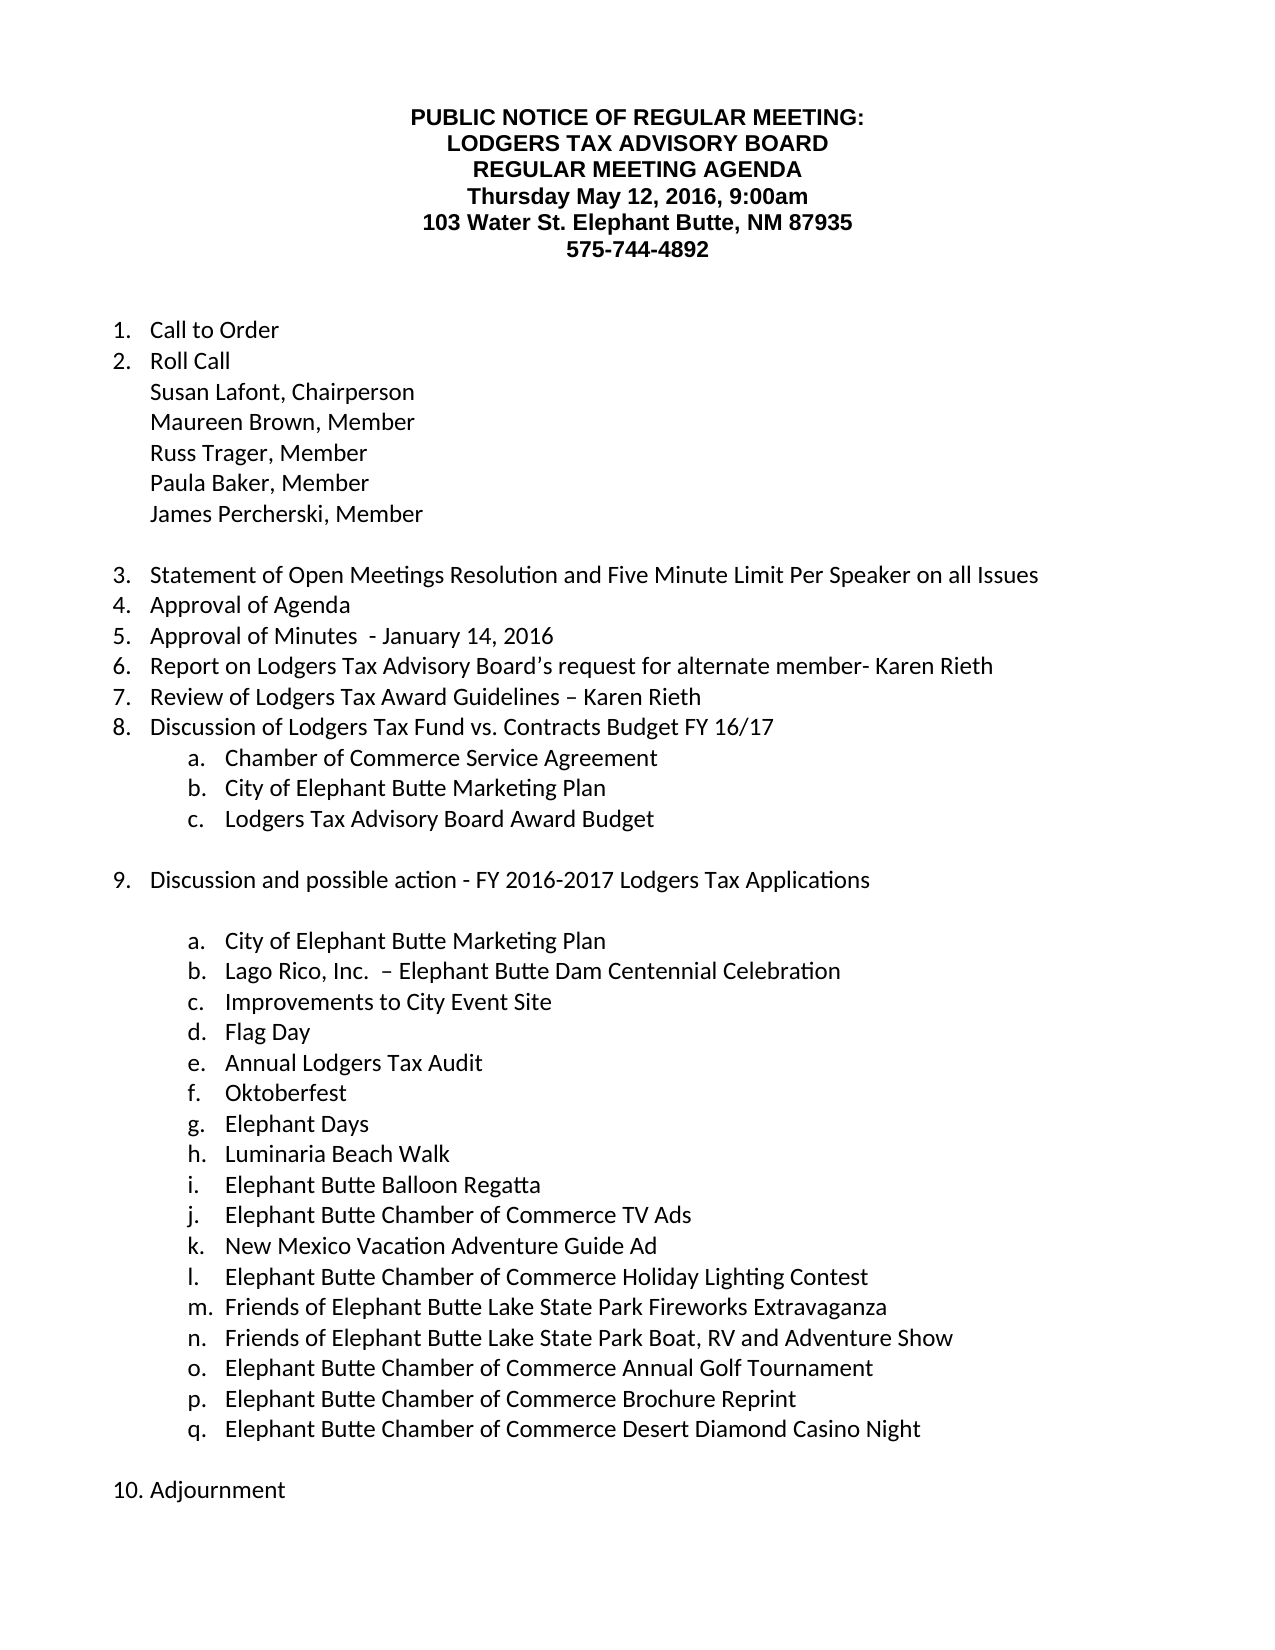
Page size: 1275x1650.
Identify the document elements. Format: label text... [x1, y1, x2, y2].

list Adjournment [112, 1474, 1200, 1505]
list Chamber of Commerce Service Agreement [187, 742, 1200, 772]
list Discussion of Lodgers Tax Fund vs. Contracts Budget FY 16/17 [112, 711, 1200, 742]
list Report on Lodgers Tax Advisory Board’s request for alternate member- Karen Rieth [112, 650, 1200, 681]
list Review of Lodgers Tax Award Guidelines – Karen Rieth [112, 681, 1200, 711]
list Elephant Butte Balloon Regatta [187, 1169, 1200, 1200]
list City of Elephant Butte Marketing Plan [187, 925, 1200, 956]
list Annual Lodgers Tax Audit [187, 1047, 1200, 1078]
list Discussion and possible action - FY 2016-2017 Lodgers Tax Applications [112, 864, 1200, 894]
list City of Elephant Butte Marketing Plan [187, 772, 1200, 803]
list Improvements to City Event Site [187, 986, 1200, 1017]
list Approval of Agenda [112, 589, 1200, 620]
text Paula Baker, Member [150, 467, 1200, 498]
text 575-744-4892 [75, 236, 1200, 262]
text James Percherski, Member [150, 498, 1200, 528]
list Elephant Butte Chamber of Commerce Desert Diamond Casino Night [187, 1413, 1200, 1444]
list Approval of Minutes - January 14, 2016 [112, 620, 1200, 650]
list Friends of Elephant Butte Lake State Park Boat, RV and Adventure Show [187, 1322, 1200, 1352]
list Elephant Butte Chamber of Commerce Brochure Reprint [187, 1383, 1200, 1413]
text Lodgers Tax advisory Board [75, 130, 1200, 156]
list New Mexico Vacation Adventure Guide Ad [187, 1230, 1200, 1261]
list Roll Call [112, 345, 1200, 376]
list Elephant Butte Chamber of Commerce Holiday Lighting Contest [187, 1261, 1200, 1291]
list Elephant Days [187, 1108, 1200, 1139]
list Lodgers Tax Advisory Board Award Budget [187, 803, 1200, 833]
text Thursday May 12, 2016, 9:00am [75, 183, 1200, 209]
list Friends of Elephant Butte Lake State Park Fireworks Extravaganza [187, 1291, 1200, 1322]
text REGULAR MEETING AGENDA [75, 156, 1200, 183]
list Oktoberfest [187, 1078, 1200, 1108]
text Maureen Brown, Member [150, 406, 1200, 437]
text Susan Lafont, Chairperson [150, 376, 1200, 406]
text Russ Trager, Member [150, 437, 1200, 467]
list Flag Day [187, 1017, 1200, 1047]
list Elephant Butte Chamber of Commerce TV Ads [187, 1200, 1200, 1230]
list Elephant Butte Chamber of Commerce Annual Golf Tournament [187, 1352, 1200, 1383]
list Call to Order [112, 314, 1200, 345]
text 103 Water St. Elephant Butte, NM 87935 [75, 209, 1200, 236]
list Luminaria Beach Walk [187, 1139, 1200, 1169]
text PUBLIC NOTICE OF REGULAR MEETING: [75, 104, 1200, 130]
list Statement of Open Meetings Resolution and Five Minute Limit Per Speaker on all Issues [112, 559, 1200, 589]
list Lago Rico, Inc. – Elephant Butte Dam Centennial Celebration [187, 956, 1200, 986]
